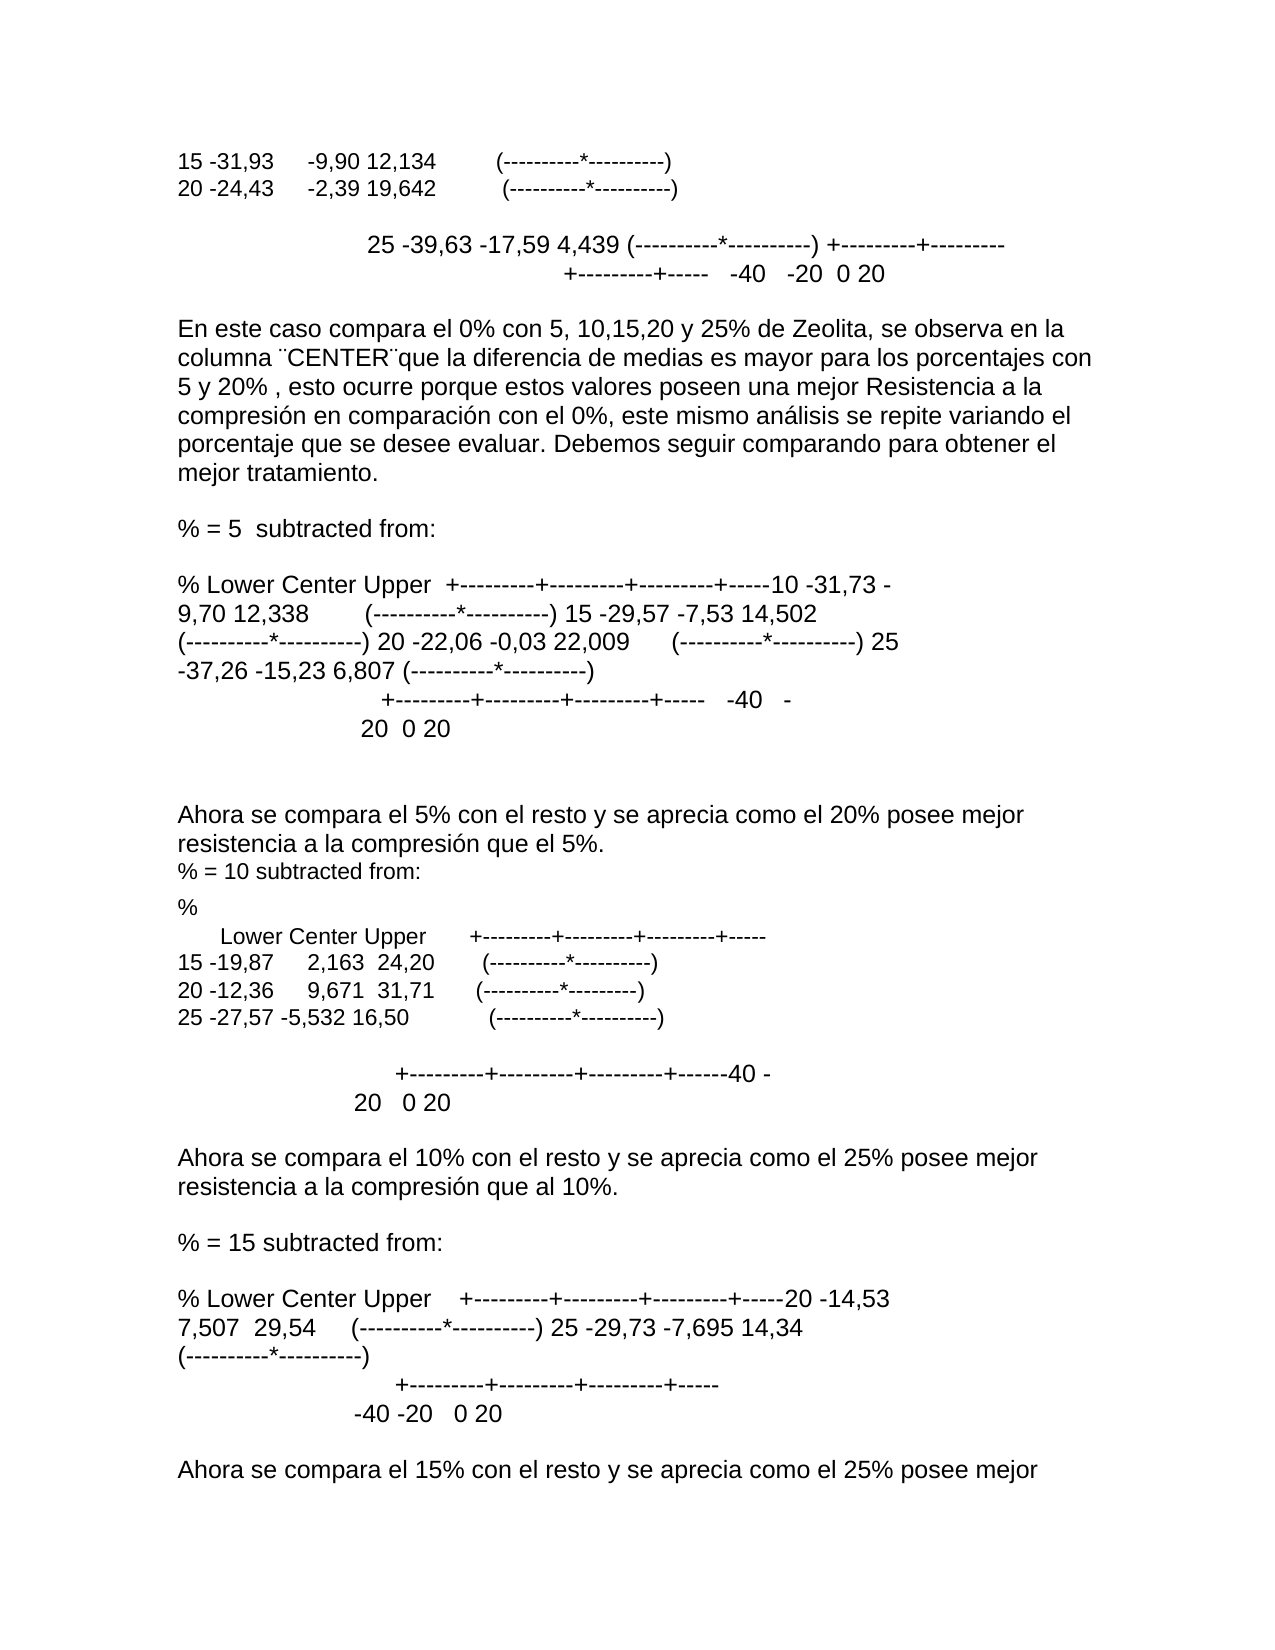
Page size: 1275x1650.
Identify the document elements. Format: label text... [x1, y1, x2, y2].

text +---------+---------+---------+----- -40 -20 0 20 [360, 685, 796, 742]
text % Lower Center Upper +---------+---------+---------+-----20 -14,53 7,507 29,54 (----------*----------) 25 -29,73 -7,695 14,34 (----------*----------) [177, 1284, 898, 1370]
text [177, 1454, 1098, 1483]
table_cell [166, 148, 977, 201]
text +---------+---------+---------+------40 -20 0 20 [354, 1059, 789, 1116]
text Ahora se compara el 5% con el resto y se aprecia como el 20% posee mejor resistencia a la compresión que el 5%. [177, 800, 1098, 858]
text % = 5 subtracted from: [177, 514, 1098, 543]
text % Lower Center Upper +---------+---------+---------+-----10 -31,73 -9,70 12,338 (----------*----------) 15 -29,57 -7,53 14,502 (----------*----------) 20 -22,06 -0,03 22,009 (----------*----------) 25 -37,26 -15,23 6,807 (----------*----------) [177, 570, 904, 685]
text % = 15 subtracted from: [177, 1228, 1098, 1257]
text Ahora se compara el 10% con el resto y se aprecia como el 25% posee mejor resistencia a la compresión que al 10%. [177, 1143, 1098, 1201]
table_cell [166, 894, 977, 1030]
text 25 -39,63 -17,59 4,439 (----------*----------) +---------+---------+---------+----- -40 -20 0 20 [367, 230, 1079, 287]
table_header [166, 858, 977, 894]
text +---------+---------+---------+----- [367, 1370, 1098, 1399]
text -40 -20 0 20 [354, 1399, 1098, 1427]
text En este caso compara el 0% con 5, 10,15,20 y 25% de Zeolita, se observa en la columna ¨CENTER¨que la diferencia de medias es mayor para los porcentajes con 5 y 20% , esto ocurre porque estos valores poseen una mejor Resistencia a la compresión en comparación con el 0%, este mismo análisis se repite variando el porcentaje que se desee evaluar. Debemos seguir comparando para obtener el mejor tratamiento. [177, 314, 1098, 487]
